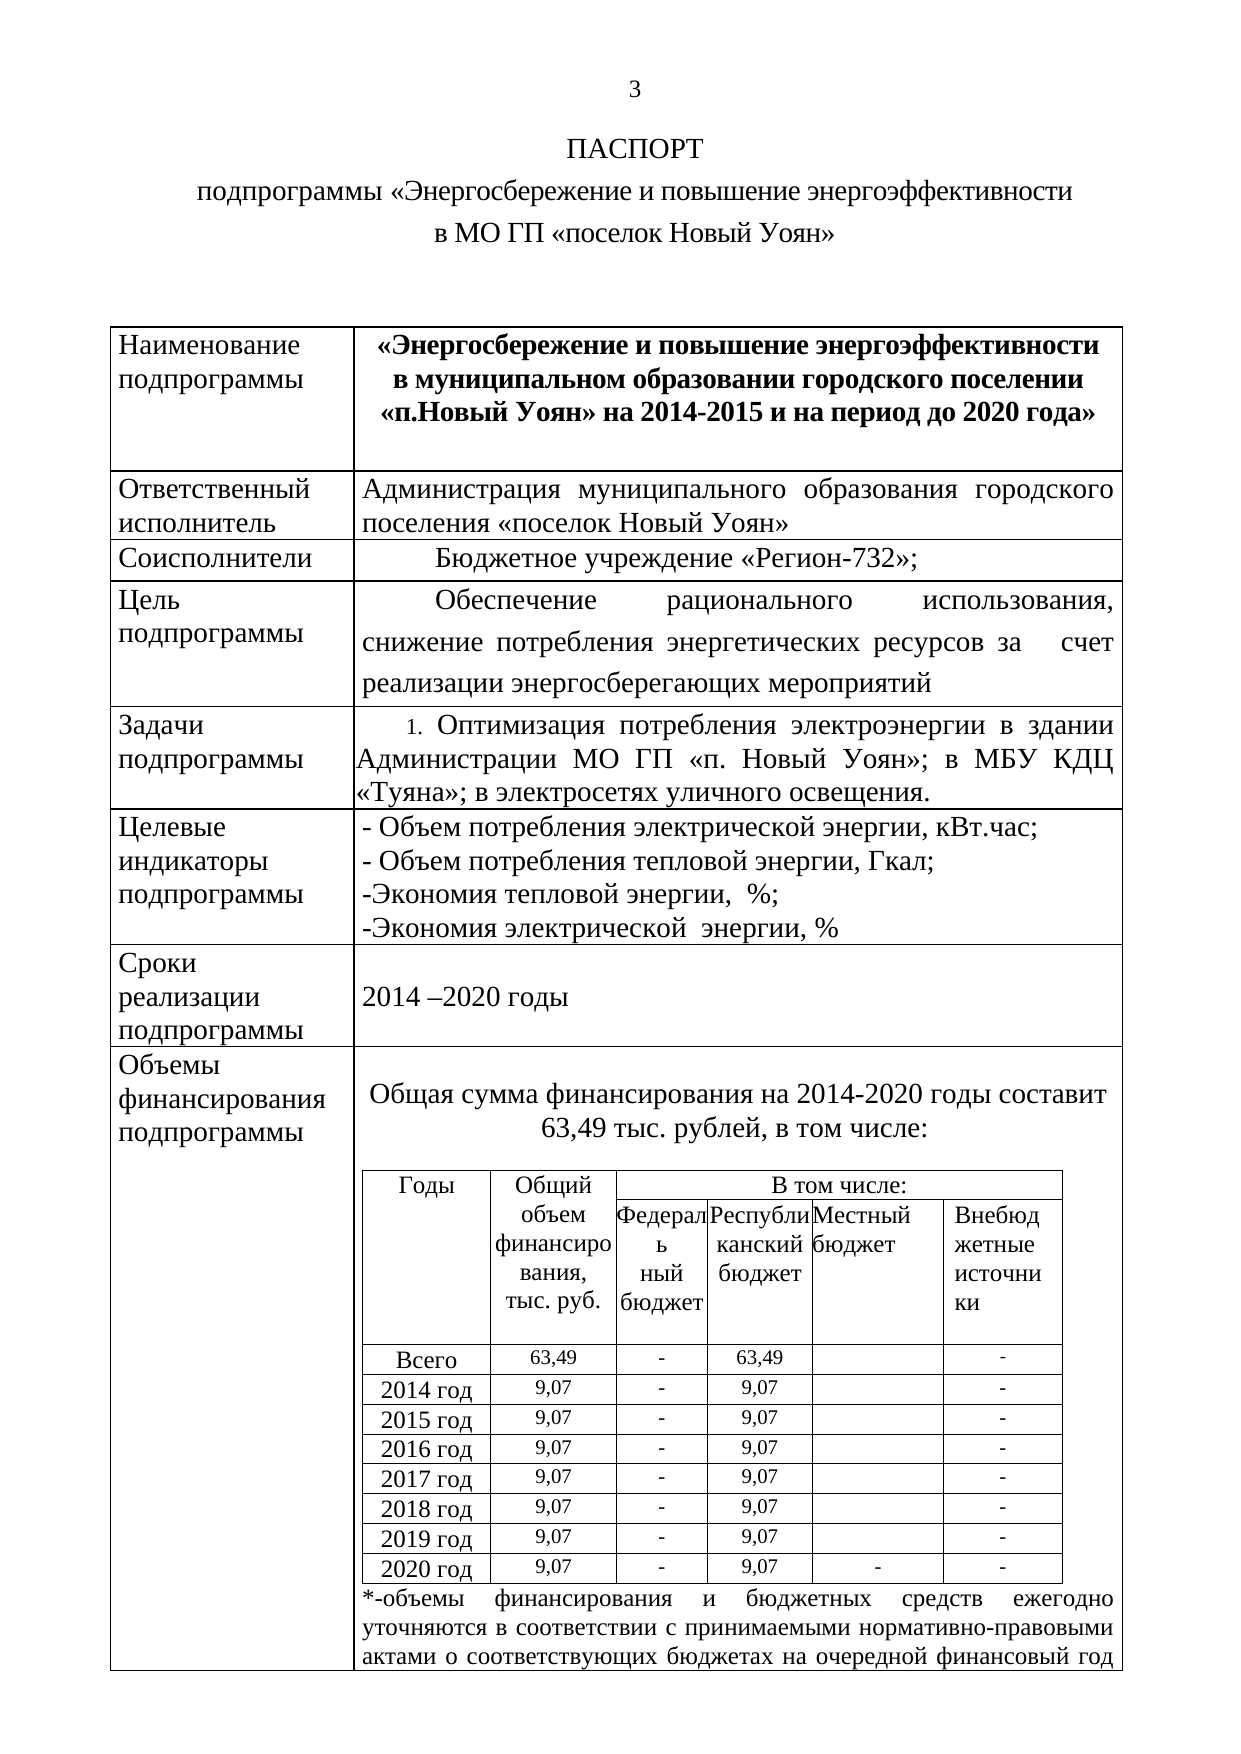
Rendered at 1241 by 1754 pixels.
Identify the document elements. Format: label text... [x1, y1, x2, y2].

table_header «Энергосбережение и повышение энергоэффективности в муниципальном образовании городского поселении «п.Новый Уоян» на 2014-2015 и на период до 2020 года» [355, 328, 1122, 470]
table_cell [355, 1047, 1122, 1670]
table_cell Цель подпрограммы [111, 582, 353, 706]
table_cell 2014 –2020 годы [355, 945, 1122, 1046]
table_cell Соисполнители [111, 540, 353, 580]
table_header Наименование подпрограммы [111, 328, 353, 470]
table_cell Администрация муниципального образования городского поселения «поселок Новый Уоян» [355, 472, 1122, 539]
table_cell Задачи подпрограммы [111, 707, 353, 808]
table_cell - Объем потребления электрической энергии, кВт.час; - Объем потребления тепловой энергии, Гкал; -Экономия тепловой энергии, %; -Экономия электрической энергии, % [355, 810, 1122, 944]
table_cell Оптимизация потребления электроэнергии в здании Администрации МО ГП «п. Новый Уоян»; в МБУ КДЦ «Туяна»; в электросетях уличного освещения. [355, 707, 1122, 808]
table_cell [111, 1047, 353, 1670]
table_cell Ответственный исполнитель [111, 472, 353, 539]
table_cell Сроки реализации подпрограммы [111, 945, 353, 1046]
table_cell Обеспечение рационального использования, снижение потребления энергетических ресурсов за счет реализации энергосберегающих мероприятий [355, 582, 1122, 706]
table_cell Бюджетное учреждение «Регион-732»; [355, 540, 1122, 580]
text подпрограммы «Энергосбережение и повышение энергоэффективности [118, 173, 1152, 207]
text Паспорт [118, 131, 1152, 165]
table_cell Целевые индикаторы подпрограммы [111, 810, 353, 944]
text в МО ГП «поселок Новый Уоян» [118, 215, 1152, 249]
